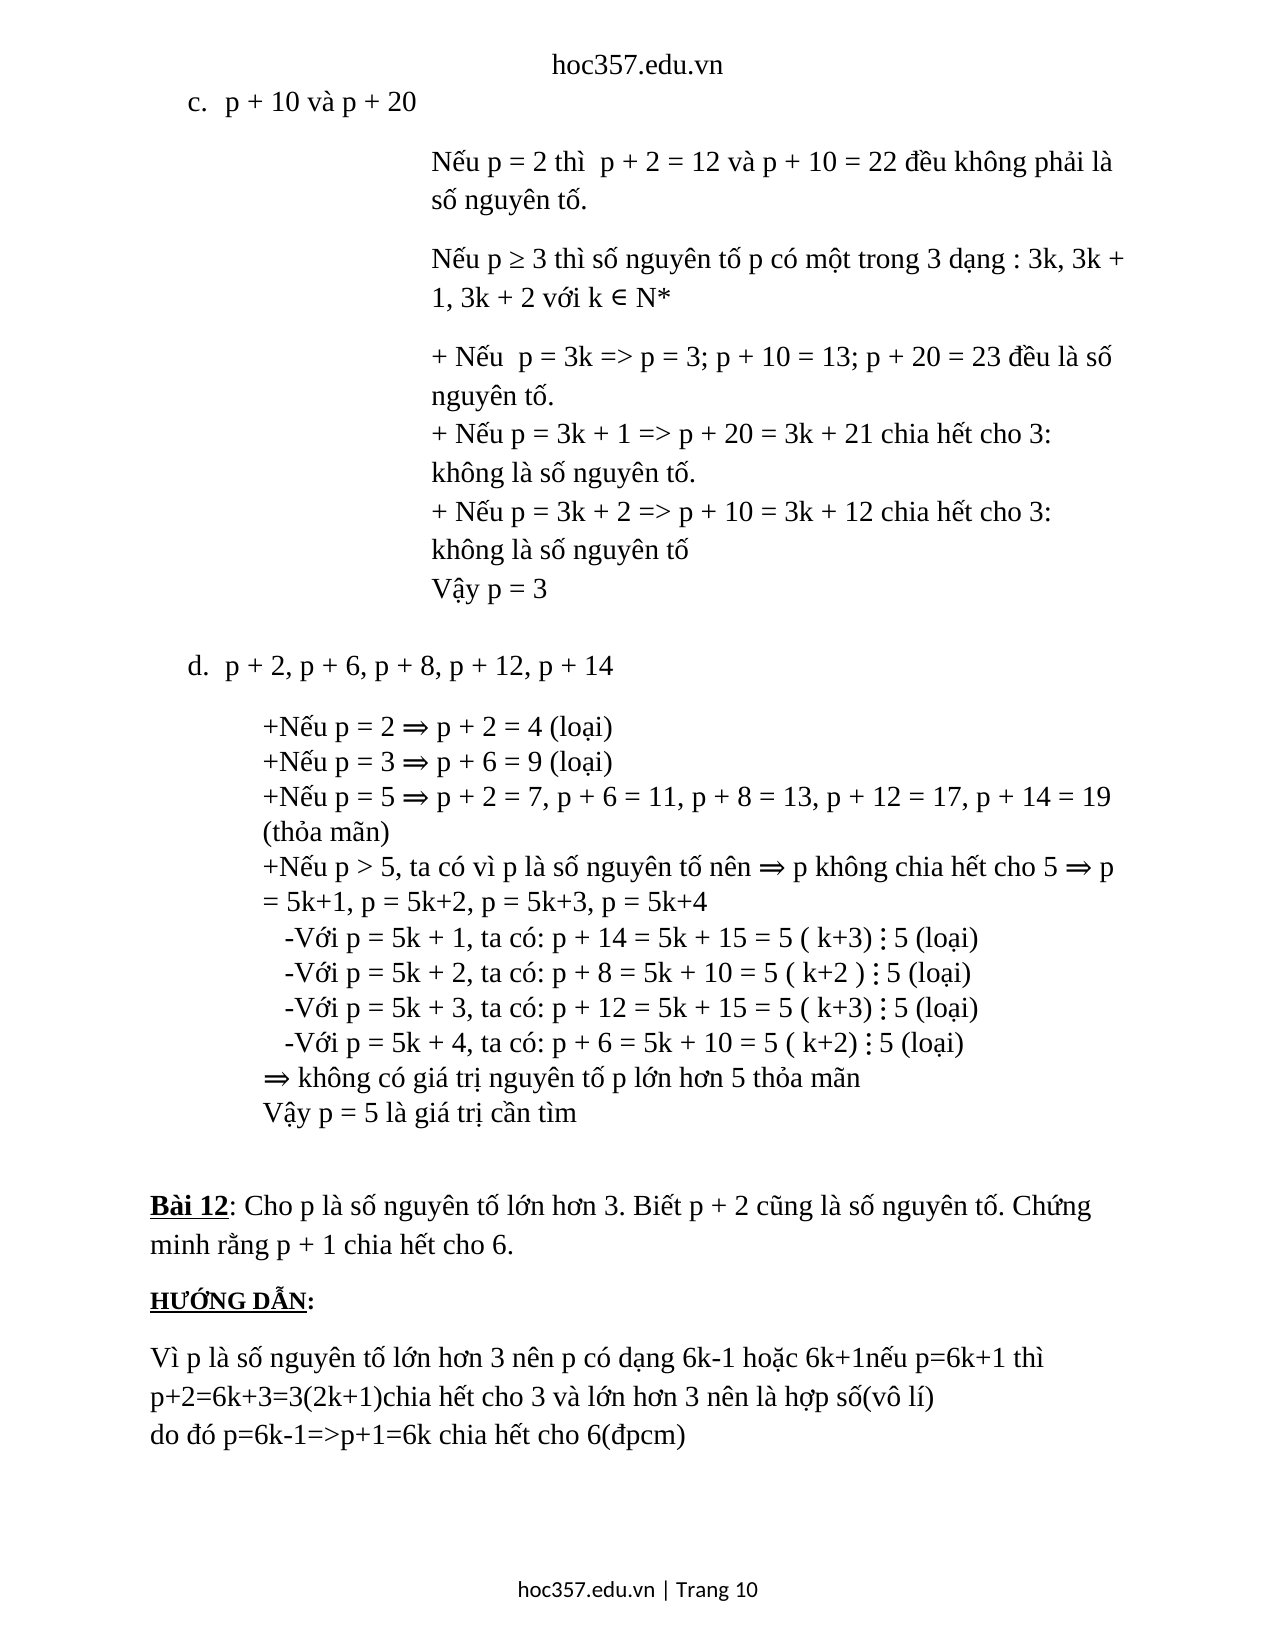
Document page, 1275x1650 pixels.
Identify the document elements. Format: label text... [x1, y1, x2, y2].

text -Với p = 5k + 2, ta có: p + 8 = 5k + 10 = 5 ( k+2 ) ⋮ 5 (loại) [262, 953, 1125, 988]
text +Nếu p = 5 ⇒ p + 2 = 7, p + 6 = 11, p + 8 = 13, p + 12 = 17, p + 14 = 19 (thỏa mãn) [262, 778, 1125, 848]
list + Nếu p = 3k => p = 3; p + 10 = 13; p + 20 = 23 đều là số nguyên tố. [431, 339, 1125, 412]
list + Nếu p = 3k + 1 => p + 20 = 3k + 21 chia hết cho 3: không là số nguyên tố. [431, 417, 1125, 489]
text -Với p = 5k + 4, ta có: p + 6 = 5k + 10 = 5 ( k+2) ⋮ 5 (loại) [262, 1024, 1125, 1059]
text +Nếu p = 2 ⇒ p + 2 = 4 (loại) [262, 707, 1125, 742]
text -Với p = 5k + 3, ta có: p + 12 = 5k + 15 = 5 ( k+3) ⋮ 5 (loại) [262, 988, 1125, 1024]
list Vậy p = 3 [431, 571, 1125, 604]
text Vì p là số nguyên tố lớn hơn 3 nên p có dạng 6k-1 hoặc 6k+1nếu p=6k+1 thì p+2=6k+3=3(2k+1)chia hết cho 3 và lớn hơn 3 nên là hợp số(vô lí) do đó p=6k-1=>p+1=6k chia hết cho 6(đpcm) [150, 1340, 1125, 1451]
list p + 10 và p + 20 [187, 84, 1125, 118]
text HƯỚNG DẪN: [150, 1286, 1125, 1315]
text ⇒ không có giá trị nguyên tố p lớn hơn 5 thỏa mãn [262, 1059, 1125, 1094]
text Nếu p = 2 thì p + 2 = 12 và p + 10 = 22 đều không phải là số nguyên tố. [431, 144, 1125, 216]
list p + 2, p + 6, p + 8, p + 12, p + 14 [187, 648, 1125, 681]
text +Nếu p = 3 ⇒ p + 6 = 9 (loại) [262, 742, 1125, 778]
text Vậy p = 5 là giá trị cần tìm [262, 1094, 1125, 1129]
text Nếu p ≥ 3 thì số nguyên tố p có một trong 3 dạng : 3k, 3k + 1, 3k + 2 với k N* [431, 242, 1125, 314]
text Bài 12: Cho p là số nguyên tố lớn hơn 3. Biết p + 2 cũng là số nguyên tố. Chứng minh rằng p + 1 chia hết cho 6. [150, 1188, 1125, 1261]
text +Nếu p > 5, ta có vì p là số nguyên tố nên ⇒ p không chia hết cho 5 ⇒ p = 5k+1, p = 5k+2, p = 5k+3, p = 5k+4 [262, 848, 1125, 918]
text -Với p = 5k + 1, ta có: p + 14 = 5k + 15 = 5 ( k+3) ⋮ 5 (loại) [262, 918, 1125, 953]
list + Nếu p = 3k + 2 => p + 10 = 3k + 12 chia hết cho 3: không là số nguyên tố [431, 494, 1125, 566]
